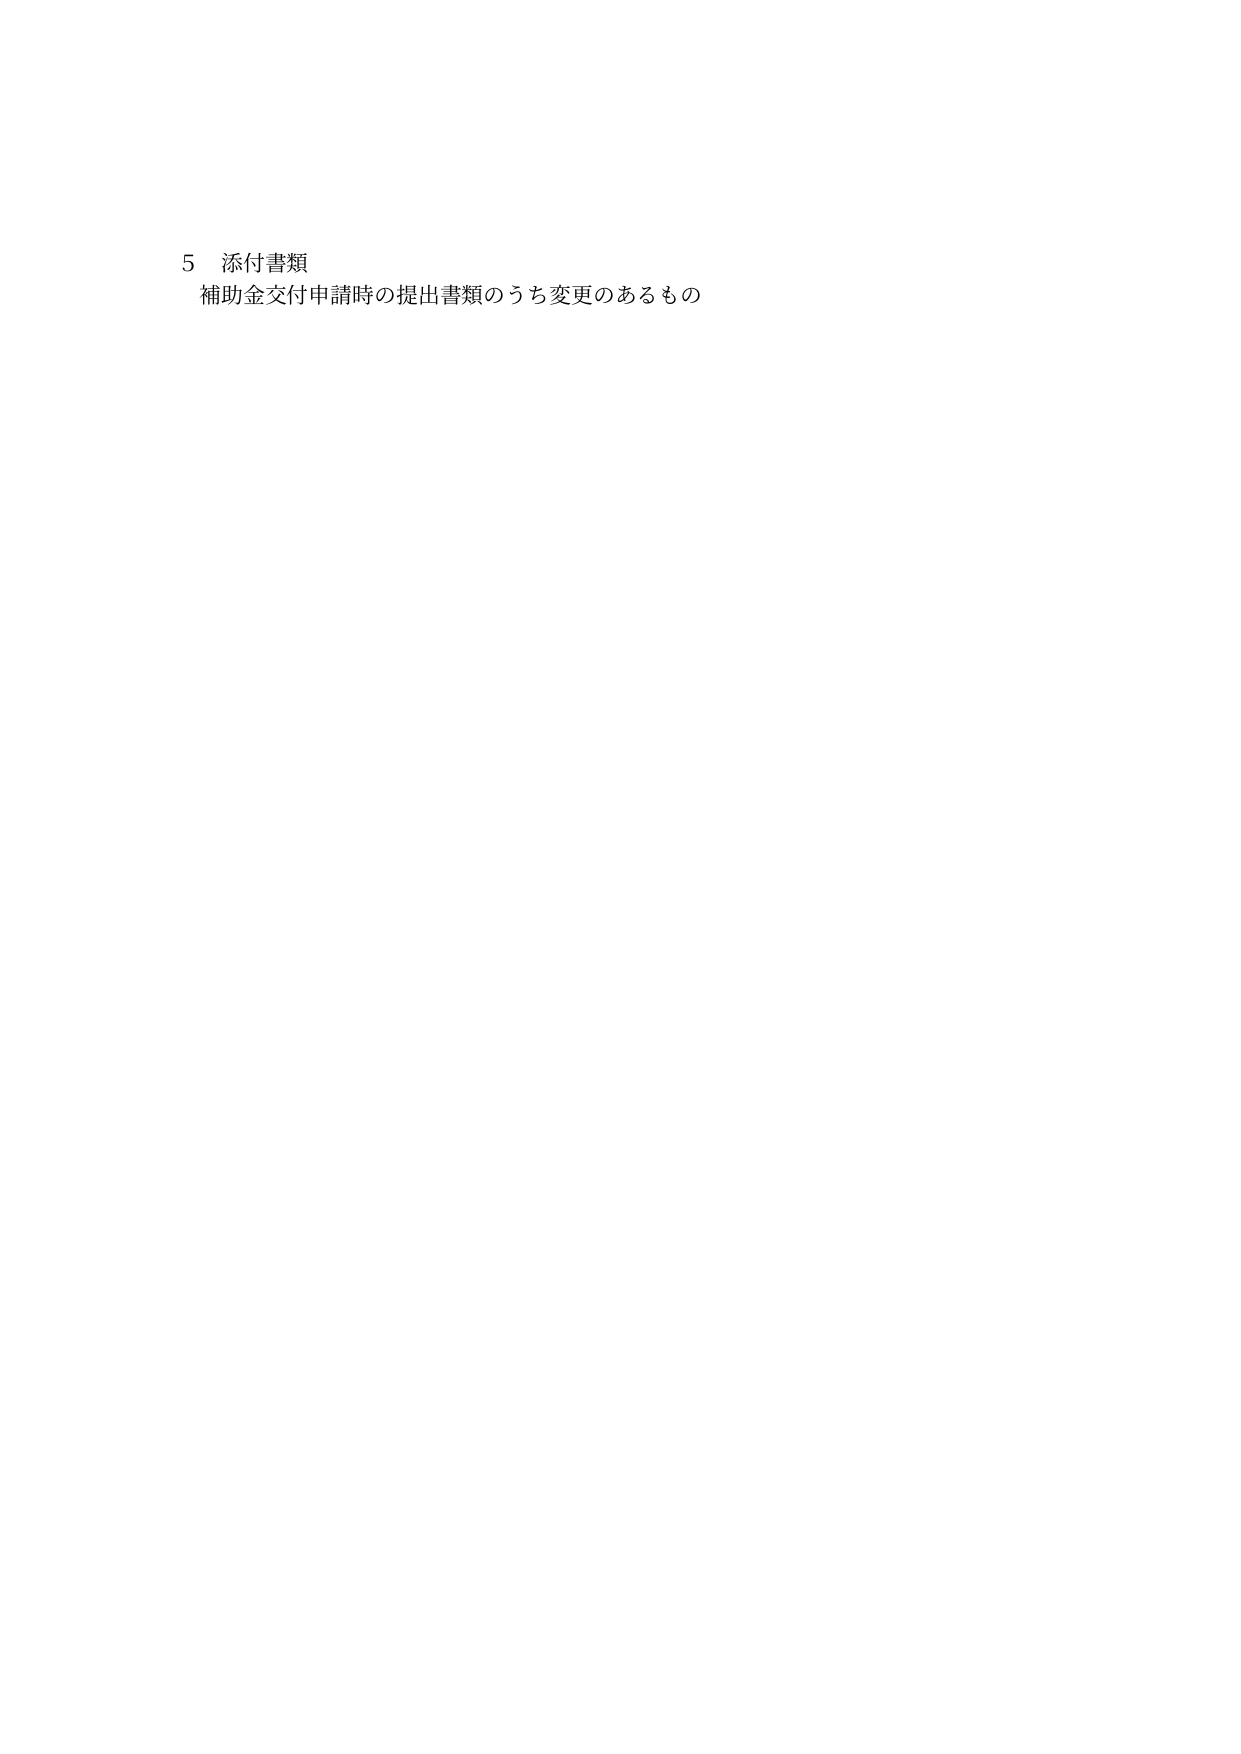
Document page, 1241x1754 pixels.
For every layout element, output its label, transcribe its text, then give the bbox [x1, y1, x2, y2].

text 補助金交付申請時の提出書類のうち変更のあるもの [177, 278, 1063, 309]
text ５ 添付書類 [177, 247, 1063, 278]
